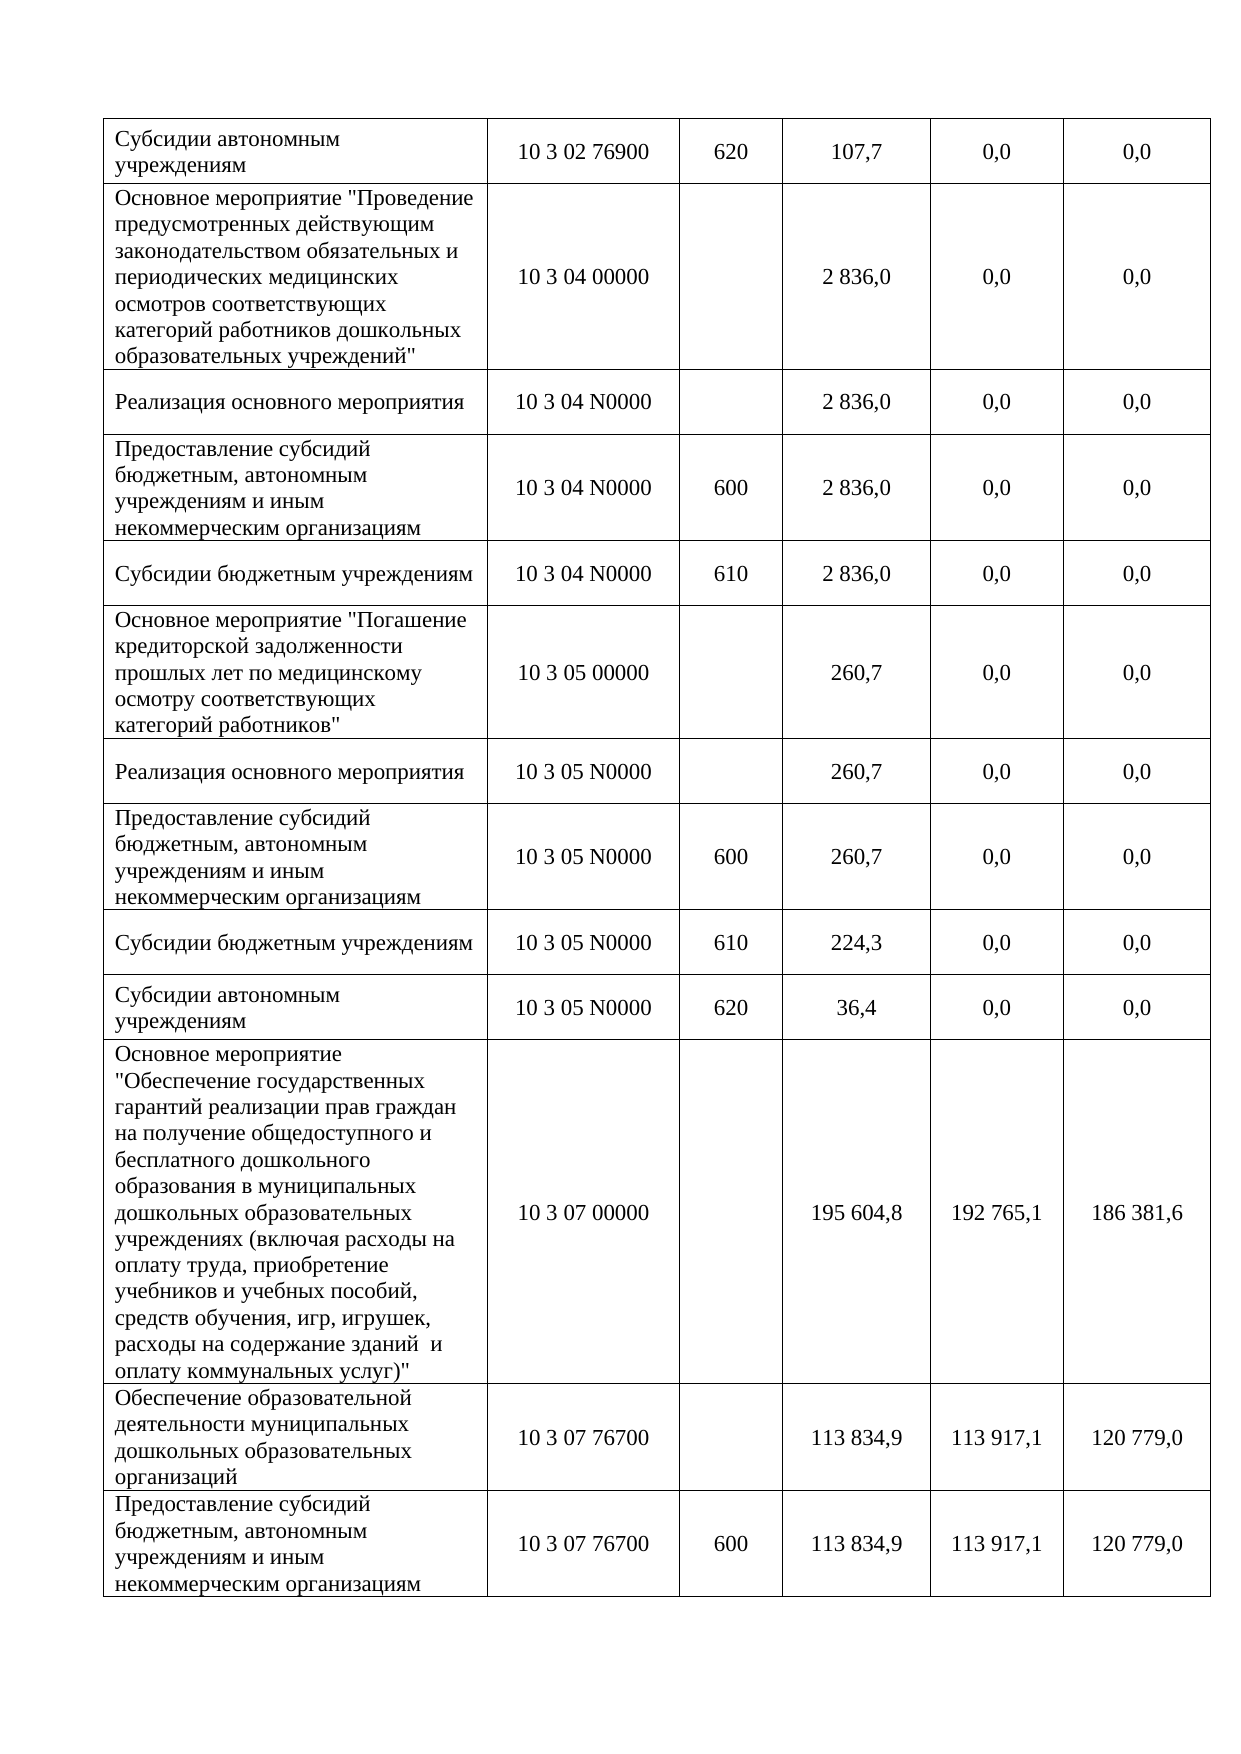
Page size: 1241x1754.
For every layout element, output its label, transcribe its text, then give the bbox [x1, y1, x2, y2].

table_cell Предоставление субсидий бюджетным, автономным учреждениям и иным некоммерческим организациям [104, 1491, 487, 1596]
table_cell [680, 739, 782, 803]
table_cell 260,7 [783, 739, 930, 803]
table_cell 0,0 [931, 184, 1063, 369]
table_cell 10 3 05 N0000 [488, 975, 679, 1039]
table_cell 10 3 04 N0000 [488, 435, 679, 540]
table_cell 260,7 [783, 606, 930, 738]
table_cell 0,0 [931, 606, 1063, 738]
table_cell 195 604,8 [783, 1040, 930, 1383]
table_cell 0,0 [1064, 910, 1210, 974]
table_cell 620 [680, 119, 782, 183]
table_cell 0,0 [931, 435, 1063, 540]
table_cell 10 3 07 76700 [488, 1491, 679, 1596]
table_cell 600 [680, 1491, 782, 1596]
table_cell Обеспечение образовательной деятельности муниципальных дошкольных образовательных организаций [104, 1384, 487, 1489]
table_cell 260,7 [783, 804, 930, 909]
table_cell 0,0 [1064, 184, 1210, 369]
table_cell Субсидии автономным учреждениям [104, 119, 487, 183]
table_cell 192 765,1 [931, 1040, 1063, 1383]
table_cell 610 [680, 910, 782, 974]
table_cell 113 917,1 [931, 1491, 1063, 1596]
table_cell Субсидии бюджетным учреждениям [104, 910, 487, 974]
table_cell 120 779,0 [1064, 1491, 1210, 1596]
table_cell 0,0 [1064, 606, 1210, 738]
table_cell 0,0 [931, 541, 1063, 605]
table_cell 10 3 04 N0000 [488, 370, 679, 434]
table_cell 113 834,9 [783, 1491, 930, 1596]
table_cell 2 836,0 [783, 370, 930, 434]
table_cell Основное мероприятие "Погашение кредиторской задолженности прошлых лет по медицинскому осмотру соответствующих категорий работников" [104, 606, 487, 738]
table_cell 10 3 05 N0000 [488, 804, 679, 909]
table_cell 10 3 05 N0000 [488, 910, 679, 974]
table_cell 2 836,0 [783, 184, 930, 369]
table_cell 0,0 [931, 739, 1063, 803]
table_cell 113 834,9 [783, 1384, 930, 1489]
table_cell 10 3 05 N0000 [488, 739, 679, 803]
table_cell 0,0 [931, 804, 1063, 909]
table_cell 0,0 [1064, 739, 1210, 803]
table_cell 0,0 [931, 119, 1063, 183]
table_cell 0,0 [1064, 975, 1210, 1039]
table_cell 107,7 [783, 119, 930, 183]
table_cell 10 3 04 N0000 [488, 541, 679, 605]
table_cell 2 836,0 [783, 435, 930, 540]
table_cell 10 3 05 00000 [488, 606, 679, 738]
table_cell 0,0 [1064, 435, 1210, 540]
table_cell 10 3 07 76700 [488, 1384, 679, 1489]
table_cell 186 381,6 [1064, 1040, 1210, 1383]
table_cell [680, 606, 782, 738]
table_cell Субсидии автономным учреждениям [104, 975, 487, 1039]
table_cell 224,3 [783, 910, 930, 974]
table_cell 0,0 [1064, 119, 1210, 183]
table_cell 0,0 [1064, 370, 1210, 434]
table_cell 10 3 07 00000 [488, 1040, 679, 1383]
table_cell [680, 184, 782, 369]
table_cell 610 [680, 541, 782, 605]
table_cell 120 779,0 [1064, 1384, 1210, 1489]
table_cell 0,0 [1064, 804, 1210, 909]
table_cell 10 3 04 00000 [488, 184, 679, 369]
table_cell 620 [680, 975, 782, 1039]
table_cell [680, 370, 782, 434]
table_cell 36,4 [783, 975, 930, 1039]
table_cell [680, 1384, 782, 1489]
table_cell 600 [680, 804, 782, 909]
table_cell 0,0 [931, 370, 1063, 434]
table_cell Субсидии бюджетным учреждениям [104, 541, 487, 605]
table_cell Основное мероприятие "Проведение предусмотренных действующим законодательством обязательных и периодических медицинских осмотров соответствующих категорий работников дошкольных образовательных учреждений" [104, 184, 487, 369]
table_cell 10 3 02 76900 [488, 119, 679, 183]
table_cell Предоставление субсидий бюджетным, автономным учреждениям и иным некоммерческим организациям [104, 804, 487, 909]
table_cell Реализация основного мероприятия [104, 370, 487, 434]
table_cell Основное мероприятие "Обеспечение государственных гарантий реализации прав граждан на получение общедоступного и бесплатного дошкольного образования в муниципальных дошкольных образовательных учреждениях (включая расходы на оплату труда, приобретение учебников и учебных пособий, средств обучения, игр, игрушек, расходы на содержание зданий и оплату коммунальных услуг)" [104, 1040, 487, 1383]
table_cell 113 917,1 [931, 1384, 1063, 1489]
table_cell 2 836,0 [783, 541, 930, 605]
table_cell Предоставление субсидий бюджетным, автономным учреждениям и иным некоммерческим организациям [104, 435, 487, 540]
table_cell 600 [680, 435, 782, 540]
table_cell 0,0 [1064, 541, 1210, 605]
table_cell Реализация основного мероприятия [104, 739, 487, 803]
table_cell 0,0 [931, 975, 1063, 1039]
table_cell [680, 1040, 782, 1383]
table_cell 0,0 [931, 910, 1063, 974]
